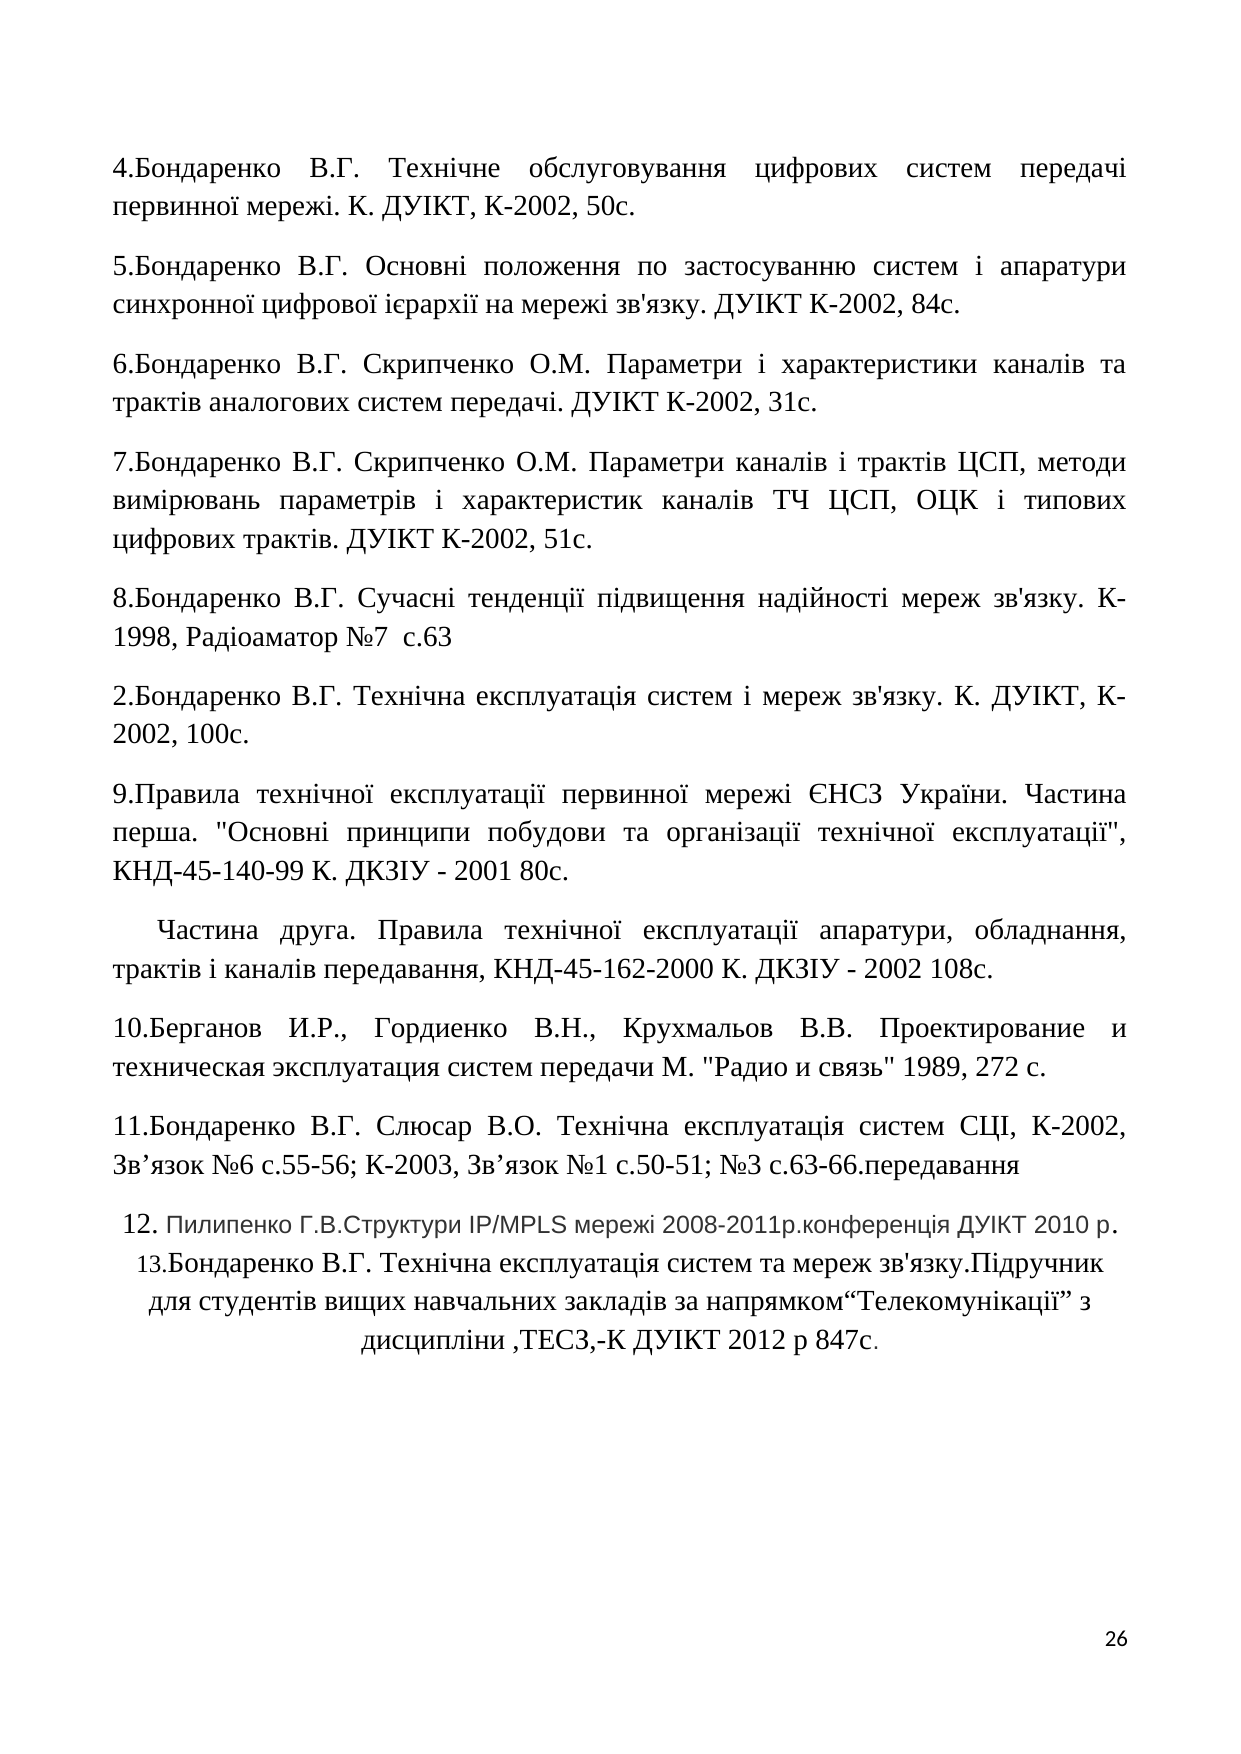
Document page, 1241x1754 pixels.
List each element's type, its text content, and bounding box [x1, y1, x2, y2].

text 10.Берганов И.Р., Гордиенко В.Н., Крухмальов В.В. Проектирование и техническая эксплуатация систем передачи М. "Радио и связь" 1989, 272 с. [112, 1010, 1128, 1082]
list Частина друга. Правила технічної експлуатації апаратури, обладнання, трактів і каналів передавання, КНД-45-162-2000 К. ДКЗІУ - 2002 108с. [112, 912, 1128, 984]
text 12. Пилипенко Г.В.Структури IP/MPLS мережі 2008-2011р.конференція ДУІКТ 2010 р. 13.Бондаренко В.Г. Технічна експлуатація систем та мереж зв'язку.Підручник для студентів вищих навчальних закладів за напрямком“Телекомунікації” з дисципліни ,ТЕСЗ,-К ДУІКТ 2012 р 847с. [112, 1206, 1128, 1355]
text 6.Бондаренко В.Г. Скрипченко О.М. Параметри і характеристики каналів та трактів аналогових систем передачі. ДУІКТ К-2002, 31с. [112, 346, 1128, 418]
text 8.Бондаренко В.Г. Сучасні тенденції підвищення надійності мереж зв'язку. К-1998, Радіоаматор №7 с.63 [112, 580, 1128, 652]
text 5.Бондаренко В.Г. Основні положення по застосуванню систем і апаратури синхронної цифрової ієрархії на мережі зв'язку. ДУІКТ К-2002, 84с. [112, 248, 1128, 320]
text 9.Правила технічної експлуатації первинної мережі ЄНСЗ України. Частина перша. "Основні принципи побудови та організації технічної експлуатації", КНД-45-140-99 К. ДКЗІУ - 2001 80с. [112, 776, 1128, 887]
text 2.Бондаренко В.Г. Технічна експлуатація систем і мереж зв'язку. К. ДУІКТ, К-2002, 100с. [112, 678, 1128, 750]
text 4.Бондаренко В.Г. Технічне обслуговування цифрових систем передачі первинної мережі. К. ДУІКТ, К-2002, 50с. [112, 150, 1128, 222]
text 11.Бондаренко В.Г. Слюсар В.О. Технічна експлуатація систем СЦІ, К-2002, Зв’язок №6 с.55-56; К-2003, Зв’язок №1 с.50-51; №3 с.63-66.передавання [112, 1108, 1128, 1180]
text 7.Бондаренко В.Г. Скрипченко О.М. Параметри каналів і трактів ЦСП, методи вимірювань параметрів і характеристик каналів ТЧ ЦСП, ОЦК і типових цифрових трактів. ДУІКТ К-2002, 51с. [112, 444, 1128, 554]
